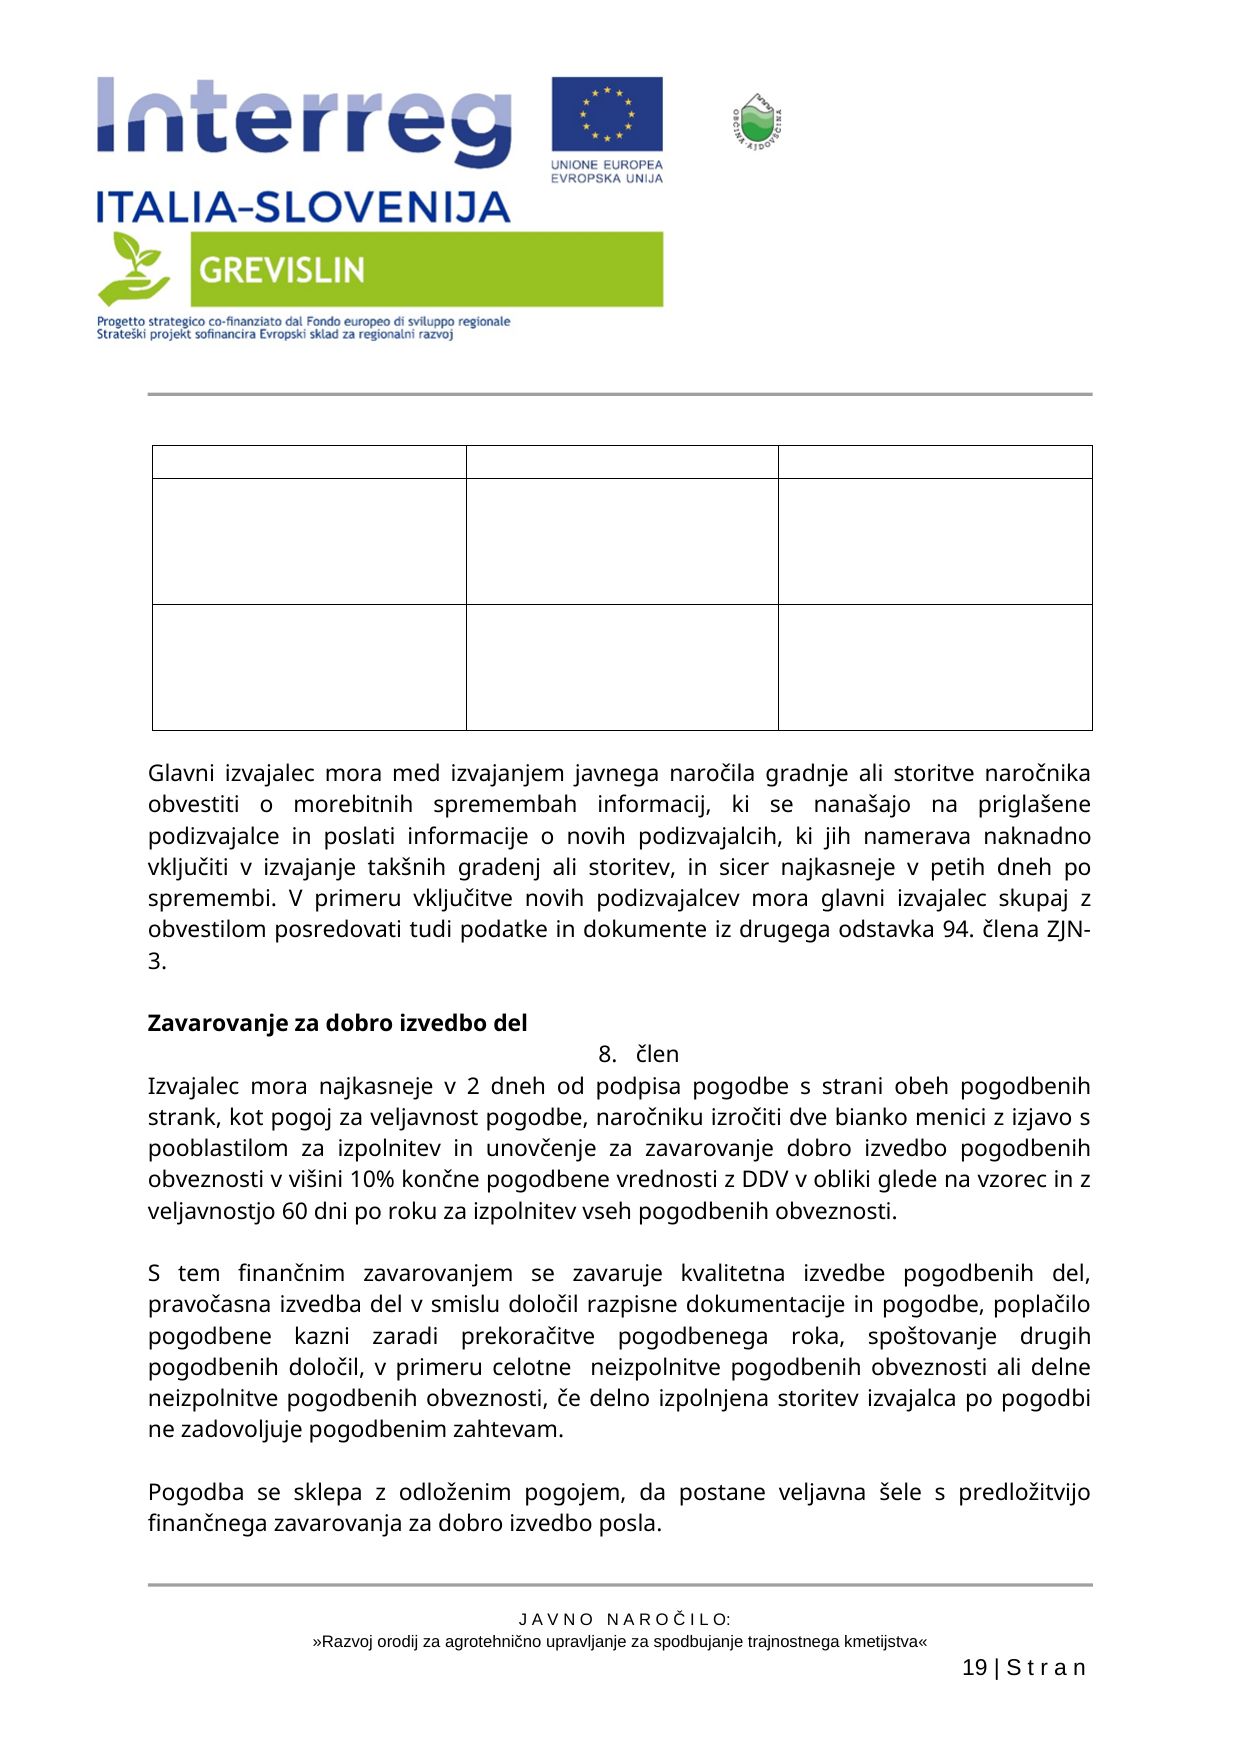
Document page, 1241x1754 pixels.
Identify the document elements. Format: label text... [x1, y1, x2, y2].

picture [70, 63, 690, 367]
table_cell [779, 605, 1092, 730]
list člen [185, 1038, 1092, 1070]
table_cell [153, 605, 466, 730]
text Pogodba se sklepa z odloženim pogojem, da postane veljavna šele s predložitvijo finančnega zavarovanja za dobro izvedbo posla. [148, 1476, 1092, 1538]
table_cell [467, 446, 778, 478]
text S tem finančnim zavarovanjem se zavaruje kvalitetna izvedbe pogodbenih del, pravočasna izvedba del v smislu določil razpisne dokumentacije in pogodbe, poplačilo pogodbene kazni zaradi prekoračitve pogodbenega roka, spoštovanje drugih pogodbenih določil, v primeru celotne neizpolnitve pogodbenih obveznosti ali delne neizpolnitve pogodbenih obveznosti, če delno izpolnjena storitev izvajalca po pogodbi ne zadovoljuje pogodbenim zahtevam. [148, 1257, 1092, 1445]
text Glavni izvajalec mora med izvajanjem javnega naročila gradnje ali storitve naročnika obvestiti o morebitnih spremembah informacij, ki se nanašajo na priglašene podizvajalce in poslati informacije o novih podizvajalcih, ki jih namerava naknadno vključiti v izvajanje takšnih gradenj ali storitev, in sicer najkasneje v petih dneh po spremembi. V primeru vključitve novih podizvajalcev mora glavni izvajalec skupaj z obvestilom posredovati tudi podatke in dokumente iz drugega odstavka 94. člena ZJN-3. [148, 757, 1092, 976]
picture [732, 88, 782, 154]
table_cell [153, 446, 466, 478]
table_cell [779, 479, 1092, 604]
table_cell [779, 446, 1092, 478]
text Izvajalec mora najkasneje v 2 dneh od podpisa pogodbe s strani obeh pogodbenih strank, kot pogoj za veljavnost pogodbe, naročniku izročiti dve bianko menici z izjavo s pooblastilom za izpolnitev in unovčenje za zavarovanje dobro izvedbo pogodbenih obveznosti v višini 10% končne pogodbene vrednosti z DDV v obliki glede na vzorec in z veljavnostjo 60 dni po roku za izpolnitev vseh pogodbenih obveznosti. [148, 1070, 1092, 1226]
table_cell [153, 479, 466, 604]
text Zavarovanje za dobro izvedbo del [148, 1007, 1092, 1038]
table_cell [467, 605, 778, 730]
table_cell [467, 479, 778, 604]
